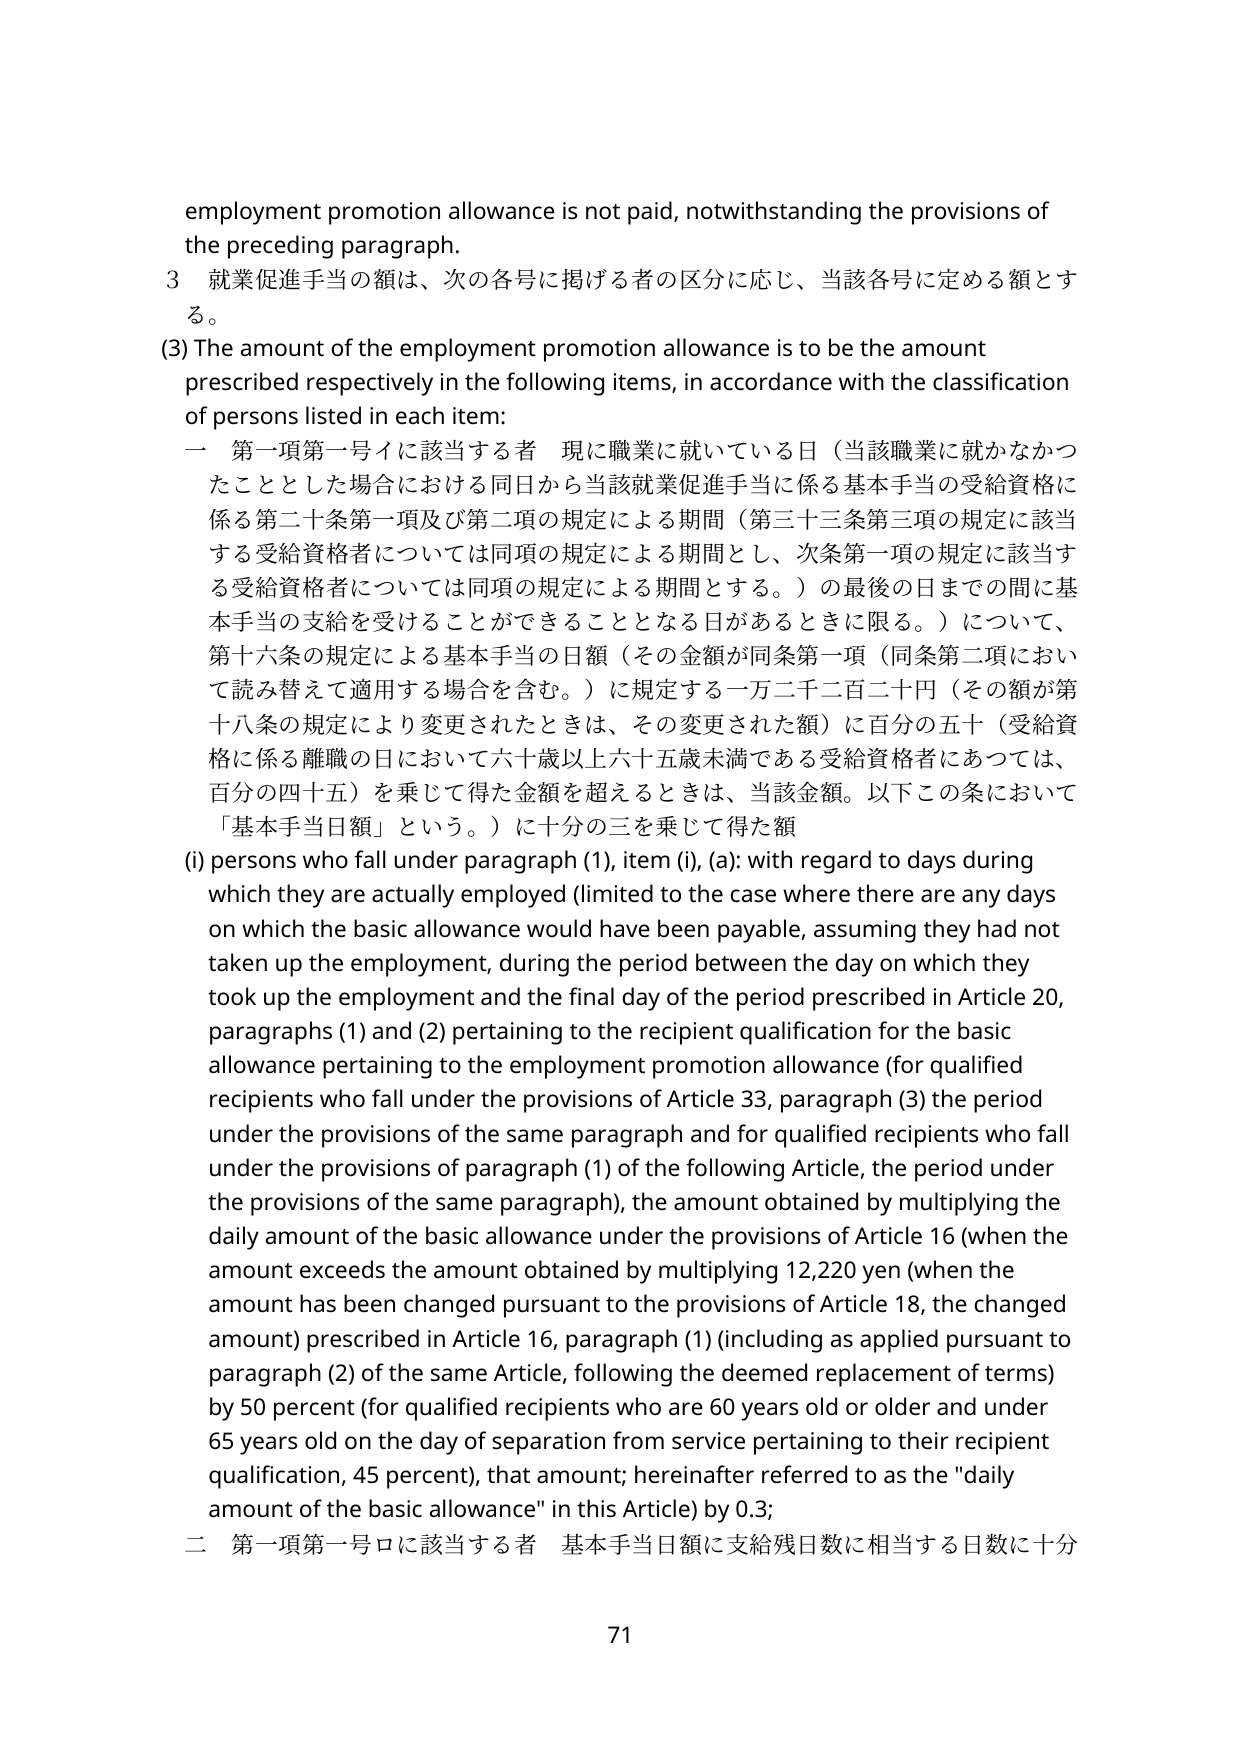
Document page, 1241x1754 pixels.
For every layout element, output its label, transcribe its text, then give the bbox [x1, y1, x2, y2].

text (3) The amount of the employment promotion allowance is to be the amount prescribed respectively in the following items, in accordance with the classification of persons listed in each item: [161, 330, 1079, 433]
text ３ 就業促進手当の額は、次の各号に掲げる者の区分に応じ、当該各号に定める額とする。 [161, 262, 1079, 330]
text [184, 1526, 1079, 1560]
text 一 第一項第一号イに該当する者 現に職業に就いている日（当該職業に就かなかつたこととした場合における同日から当該就業促進手当に係る基本手当の受給資格に係る第二十条第一項及び第二項の規定による期間（第三十三条第三項の規定に該当する受給資格者については同項の規定による期間とし、次条第一項の規定に該当する受給資格者については同項の規定による期間とする。）の最後の日までの間に基本手当の支給を受けることができることとなる日があるときに限る。）について、第十六条の規定による基本手当の日額（その金額が同条第一項（同条第二項において読み替えて適用する場合を含む。）に規定する一万二千二百二十円（その額が第十八条の規定により変更されたときは、その変更された額）に百分の五十（受給資格に係る離職の日において六十歳以上六十五歳未満である受給資格者にあつては、百分の四十五）を乗じて得た金額を超えるときは、当該金額。以下この条において「基本手当日額」という。）に十分の三を乗じて得た額 [184, 433, 1079, 843]
text (i) persons who fall under paragraph (1), item (i), (a): with regard to days during which they are actually employed (limited to the case where there are any days on which the basic allowance would have been payable, assuming they had not taken up the employment, during the period between the day on which they took up the employment and the final day of the period prescribed in Article 20, paragraphs (1) and (2) pertaining to the recipient qualification for the basic allowance pertaining to the employment promotion allowance (for qualified recipients who fall under the provisions of Article 33, paragraph (3) the period under the provisions of the same paragraph and for qualified recipients who fall under the provisions of paragraph (1) of the following Article, the period under the provisions of the same paragraph), the amount obtained by multiplying the daily amount of the basic allowance under the provisions of Article 16 (when the amount exceeds the amount obtained by multiplying 12,220 yen (when the amount has been changed pursuant to the provisions of Article 18, the changed amount) prescribed in Article 16, paragraph (1) (including as applied pursuant to paragraph (2) of the same Article, following the deemed replacement of terms) by 50 percent (for qualified recipients who are 60 years old or older and under 65 years old on the day of separation from service pertaining to their recipient qualification, 45 percent), that amount; hereinafter referred to as the "daily amount of the basic allowance" in this Article) by 0.3; [184, 843, 1079, 1526]
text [161, 194, 1079, 262]
